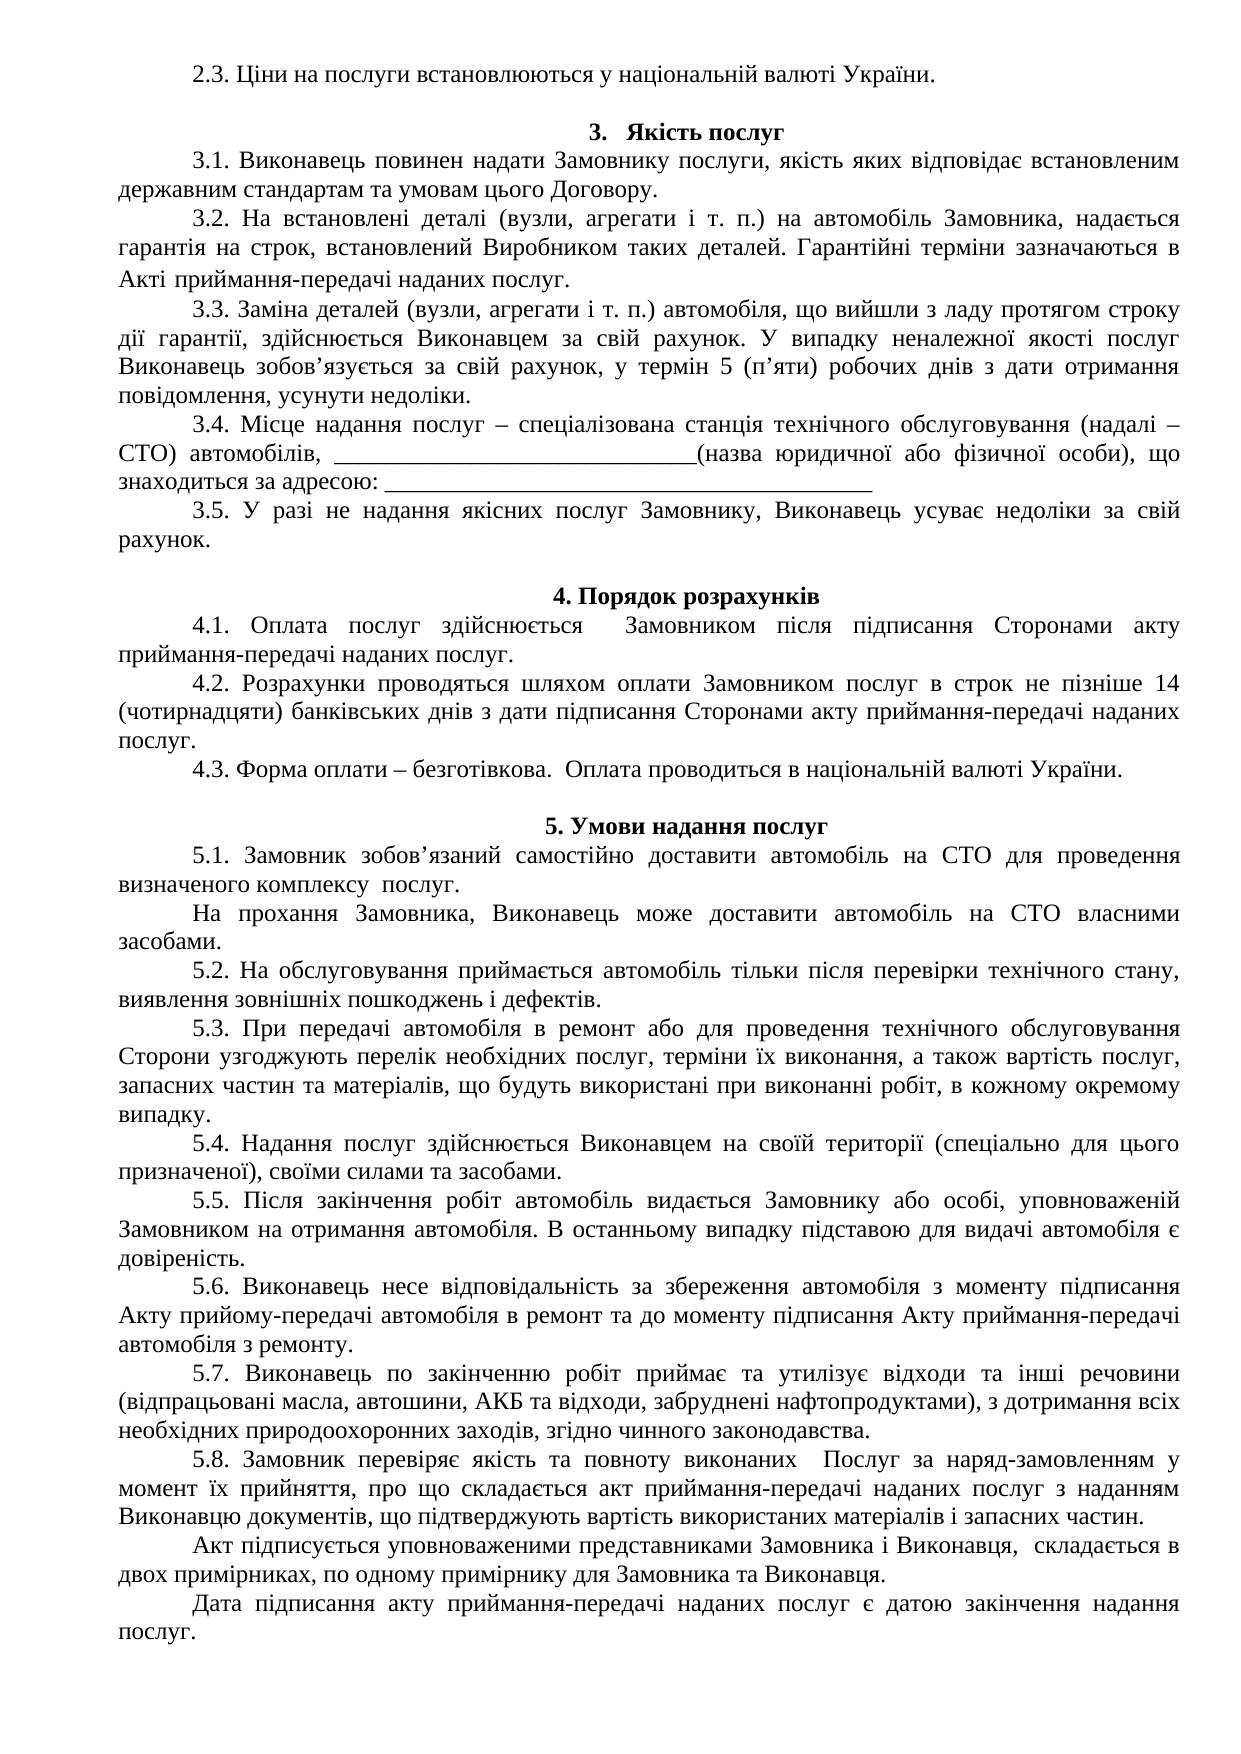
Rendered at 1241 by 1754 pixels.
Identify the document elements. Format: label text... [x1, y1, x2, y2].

text Акт підписується уповноваженими представниками Замовника і Виконавця, складається в двох примірниках, по одному примірнику для Замовника та Виконавця. [118, 1530, 1181, 1588]
text 3.2. На встановлені деталі (вузли, агрегати і т. п.) на автомобіль Замовника, надається гарантія на строк, встановлений Виробником таких деталей. Гарантійні терміни зазначаються в Акті приймання-передачі наданих послуг. [118, 203, 1181, 294]
text 3.1. Виконавець повинен надати Замовнику послуги, якість яких відповідає встановленим державним стандартам та умовам цього Договору. [118, 145, 1181, 203]
text 3.3. Заміна деталей (вузли, агрегати і т. п.) автомобіля, що вийшли з ладу протягом строку дії гарантії, здійснюється Виконавцем за свій рахунок. У випадку неналежної якості послуг Виконавець зобов’язується за свій рахунок, у термін 5 (п’яти) робочих днів з дати отримання повідомлення, усунути недоліки. [118, 294, 1181, 409]
text 5. Умови надання послуг [118, 811, 1181, 840]
text 3.4. Місце надання послуг – спеціалізована станція технічного обслуговування (надалі – СТО) автомобілів, _____________________________(назва юридичної або фізичної особи), що знаходиться за адресою: _______________________________________ [118, 409, 1181, 495]
text 5.5. Після закінчення робіт автомобіль видається Замовнику або особі, уповноваженій Замовником на отримання автомобіля. В останньому випадку підставою для видачі автомобіля є довіреність. [118, 1185, 1181, 1271]
text 4. Порядок розрахунків [118, 581, 1181, 610]
text 5.3. При передачі автомобіля в ремонт або для проведення технічного обслуговування Сторони узгоджують перелік необхідних послуг, терміни їх виконання, а також вартість послуг, запасних частин та матеріалів, що будуть використані при виконанні робіт, в кожному окремому випадку. [118, 1013, 1181, 1128]
text 4.1. Оплата послуг здійснюється Замовником після підписання Сторонами акту приймання-передачі наданих послуг. [118, 610, 1181, 668]
text 5.2. На обслуговування приймається автомобіль тільки після перевірки технічного стану, виявлення зовнішніх пошкоджень і дефектів. [118, 955, 1181, 1013]
text 4.3. Форма оплати – безготівкова. Оплата проводиться в національній валюті України. [118, 754, 1181, 783]
list Якість послуг [192, 117, 1181, 145]
text На прохання Замовника, Виконавець може доставити автомобіль на СТО власними засобами. [118, 898, 1181, 955]
text 2.3. Ціни на послуги встановлюються у національній валюті України. [118, 59, 1181, 88]
text Дата підписання акту приймання-передачі наданих послуг є датою закінчення надання послуг. [118, 1588, 1181, 1645]
text 5.7. Виконавець по закінченню робіт приймає та утилізує відходи та інші речовини (відпрацьовані масла, автошини, АКБ та відходи, забруднені нафтопродуктами), з дотримання всіх необхідних природоохоронних заходів, згідно чинного законодавства. [118, 1358, 1181, 1444]
text 5.4. Надання послуг здійснюється Виконавцем на своїй території (спеціально для цього призначеної), своїми силами та засобами. [118, 1128, 1181, 1185]
text 5.6. Виконавець несе відповідальність за збереження автомобіля з моменту підписання Акту прийому-передачі автомобіля в ремонт та до моменту підписання Акту приймання-передачі автомобіля з ремонту. [118, 1271, 1181, 1358]
text 4.2. Розрахунки проводяться шляхом оплати Замовником послуг в строк не пізніше 14 (чотирнадцяти) банківських днів з дати підписання Сторонами акту приймання-передачі наданих послуг. [118, 668, 1181, 754]
text 3.5. У разі не надання якісних послуг Замовнику, Виконавець усуває недоліки за свій рахунок. [118, 495, 1181, 553]
text 5.1. Замовник зобов’язаний самостійно доставити автомобіль на СТО для проведення визначеного комплексу послуг. [118, 840, 1181, 898]
text 5.8. Замовник перевіряє якість та повноту виконаних Послуг за наряд-замовленням у момент їх прийняття, про що складається акт приймання-передачі наданих послуг з наданням Виконавцю документів, що підтверджують вартість використаних матеріалів і запасних частин. [118, 1444, 1181, 1530]
